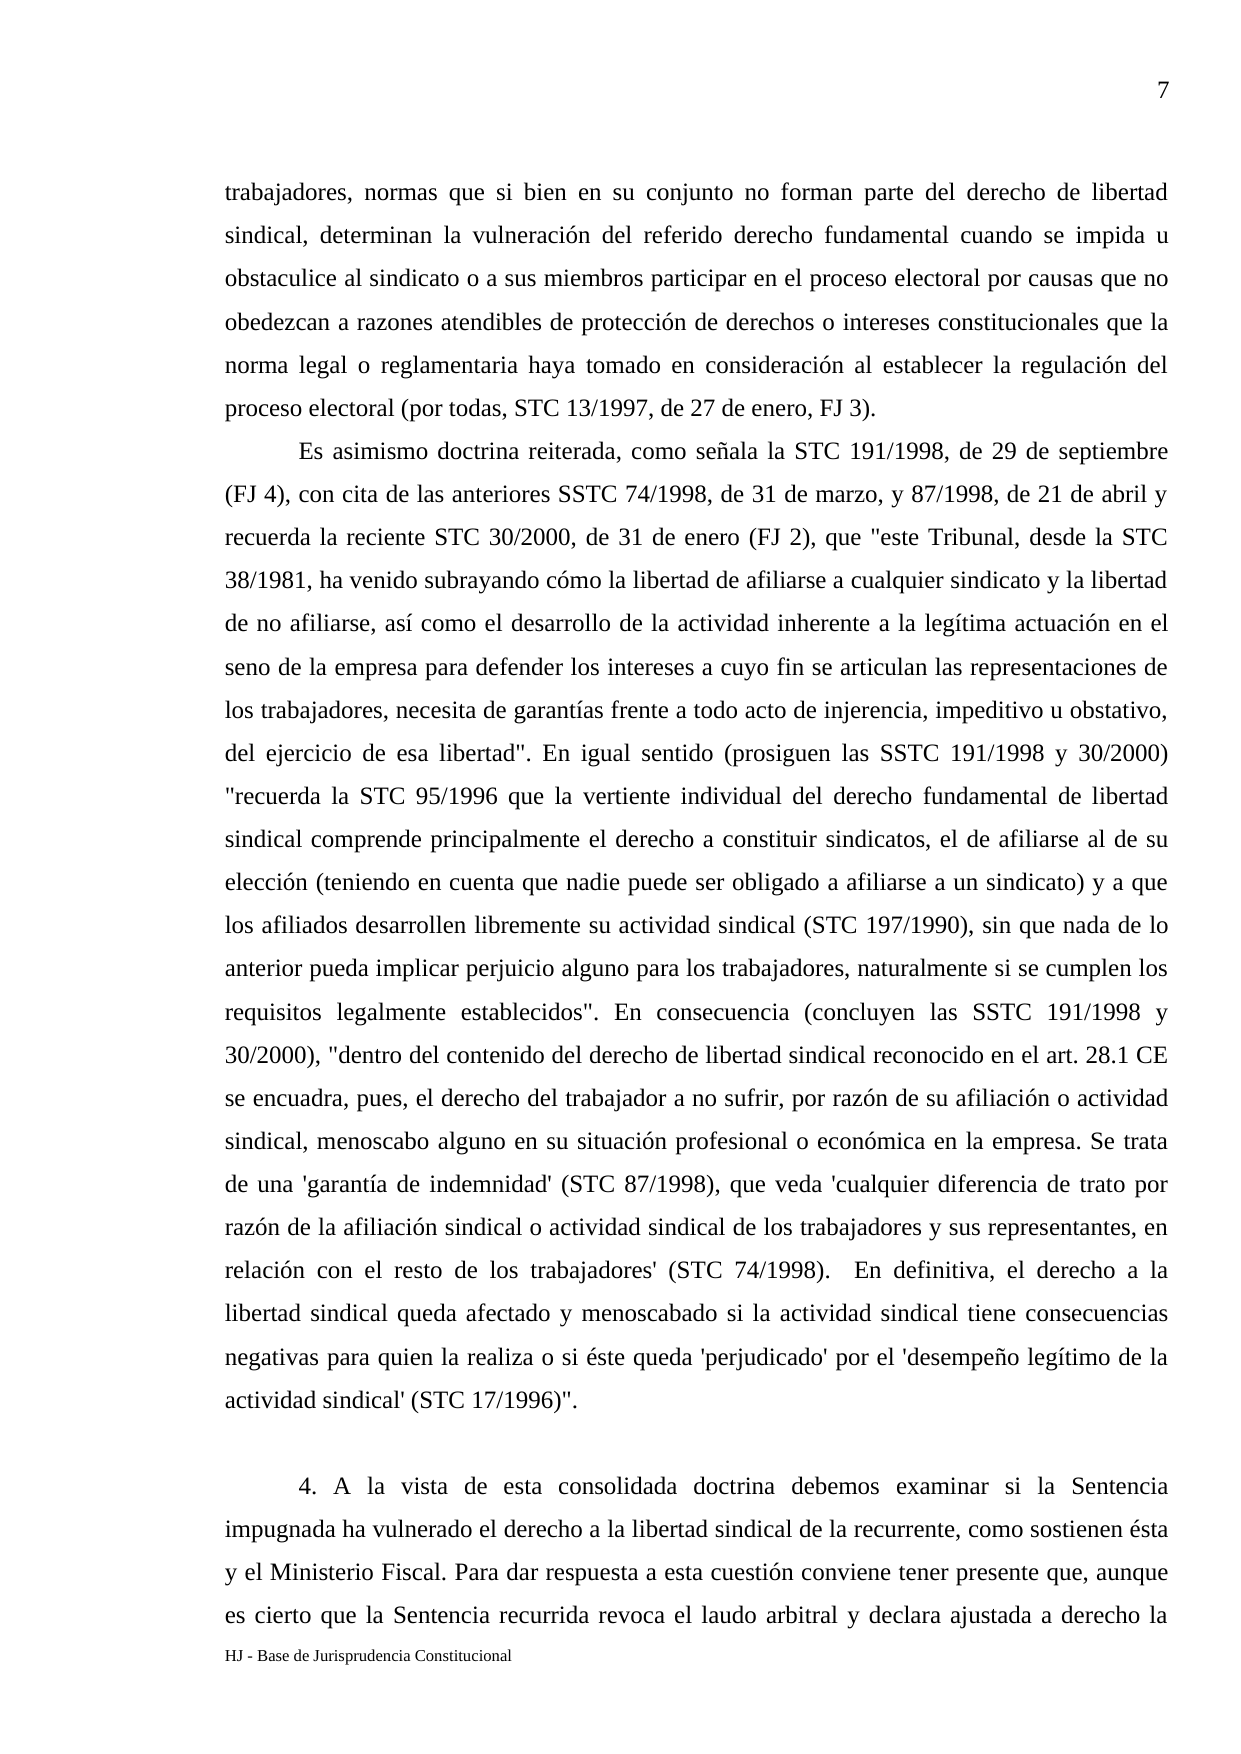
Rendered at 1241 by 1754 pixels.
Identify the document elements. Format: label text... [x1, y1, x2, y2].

text Es asimismo doctrina reiterada, como señala la STC 191/1998, de 29 de septiembre (FJ 4), con cita de las anteriores SSTC 74/1998, de 31 de marzo, y 87/1998, de 21 de abril y recuerda la reciente STC 30/2000, de 31 de enero (FJ 2), que "este Tribunal, desde la STC 38/1981, ha venido subrayando cómo la libertad de afiliarse a cualquier sindicato y la libertad de no afiliarse, así como el desarrollo de la actividad inherente a la legítima actuación en el seno de la empresa para defender los intereses a cuyo fin se articulan las representaciones de los trabajadores, necesita de garantías frente a todo acto de injerencia, impeditivo u obstativo, del ejercicio de esa libertad". En igual sentido (prosiguen las SSTC 191/1998 y 30/2000) "recuerda la STC 95/1996 que la vertiente individual del derecho fundamental de libertad sindical comprende principalmente el derecho a constituir sindicatos, el de afiliarse al de su elección (teniendo en cuenta que nadie puede ser obligado a afiliarse a un sindicato) y a que los afiliados desarrollen libremente su actividad sindical (STC 197/1990), sin que nada de lo anterior pueda implicar perjuicio alguno para los trabajadores, naturalmente si se cumplen los requisitos legalmente establecidos". En consecuencia (concluyen las SSTC 191/1998 y 30/2000), "dentro del contenido del derecho de libertad sindical reconocido en el art. 28.1 CE se encuadra, pues, el derecho del trabajador a no sufrir, por razón de su afiliación o actividad sindical, menoscabo alguno en su situación profesional o económica en la empresa. Se trata de una 'garantía de indemnidad' (STC 87/1998), que veda 'cualquier diferencia de trato por razón de la afiliación sindical o actividad sindical de los trabajadores y sus representantes, en relación con el resto de los trabajadores' (STC 74/1998). En definitiva, el derecho a la libertad sindical queda afectado y menoscabado si la actividad sindical tiene consecuencias negativas para quien la realiza o si éste queda 'perjudicado' por el 'desempeño legítimo de la actividad sindical' (STC 17/1996)". [224, 436, 1169, 1413]
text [224, 177, 1169, 422]
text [224, 1471, 1169, 1629]
